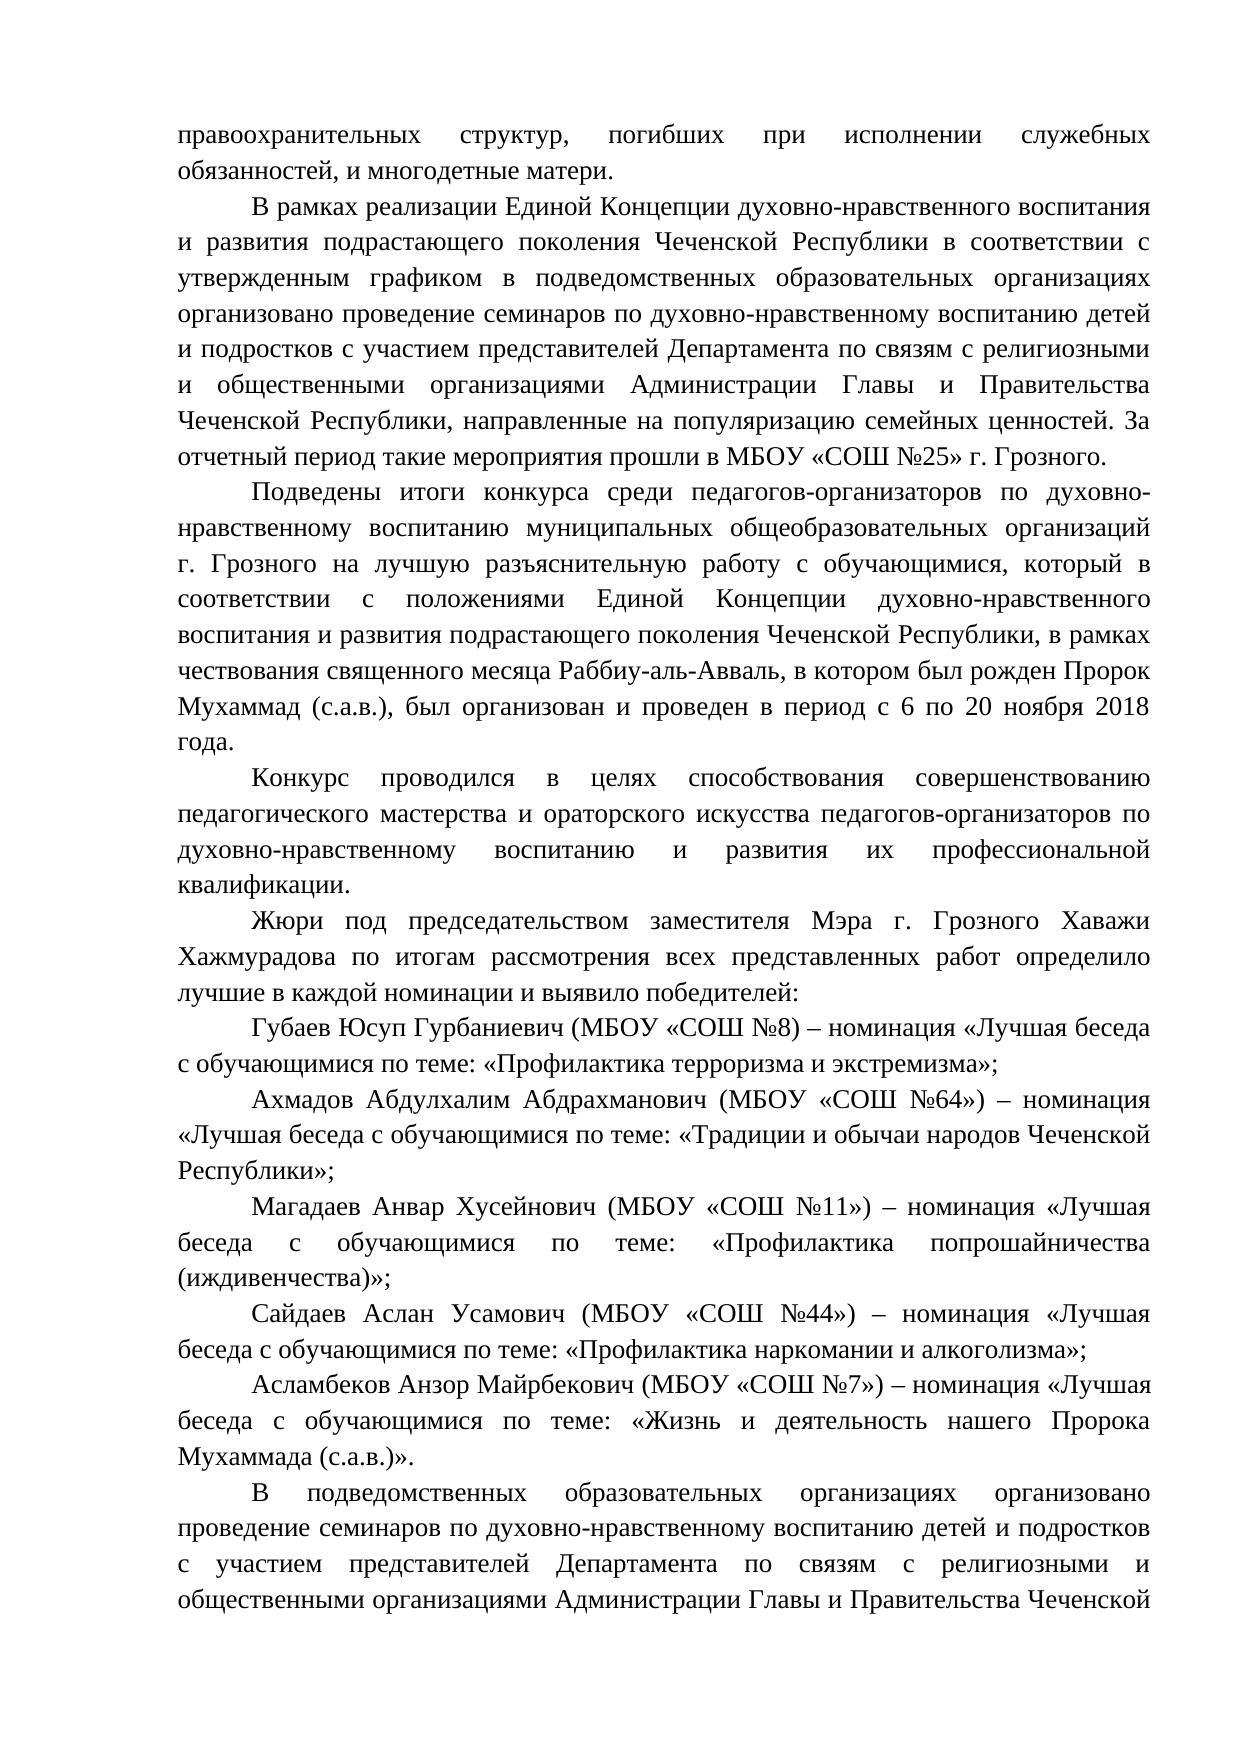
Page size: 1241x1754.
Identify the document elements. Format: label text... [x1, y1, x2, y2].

text Жюри под председательством заместителя Мэра г. Грозного Хаважи Хажмурадова по итогам рассмотрения всех представленных работ определило лучшие в каждой номинации и выявило победителей: [177, 904, 1152, 1007]
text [177, 118, 1152, 185]
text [177, 1476, 1152, 1614]
text В рамках реализации Единой Концепции духовно-нравственного воспитания и развития подрастающего поколения Чеченской Республики в соответствии с утвержденным графиком в подведомственных образовательных организациях организовано проведение семинаров по духовно-нравственному воспитанию детей и подростков с участием представителей Департамента по связям с религиозными и общественными организациями Администрации Главы и Правительства Чеченской Республики, направленные на популяризацию семейных ценностей. За отчетный период такие мероприятия прошли в МБОУ «СОШ №25» г. Грозного. [177, 189, 1152, 471]
text Магадаев Анвар Хусейнович (МБОУ «СОШ №11») – номинация «Лучшая беседа с обучающимися по теме: «Профилактика попрошайничества (иждивенчества)»; [177, 1190, 1152, 1293]
text Асламбеков Анзор Майрбекович (МБОУ «СОШ №7») – номинация «Лучшая беседа с обучающимися по теме: «Жизнь и деятельность нашего Пророка Мухаммада (с.а.в.)». [177, 1369, 1152, 1471]
text Сайдаев Аслан Усамович (МБОУ «СОШ №44») – номинация «Лучшая беседа с обучающимися по теме: «Профилактика наркомании и алкоголизма»; [177, 1297, 1152, 1364]
text Конкурс проводился в целях способствования совершенствованию педагогического мастерства и ораторского искусства педагогов-организаторов по духовно-нравственному воспитанию и развития их профессиональной квалификации. [177, 761, 1152, 899]
text Ахмадов Абдулхалим Абдрахманович (МБОУ «СОШ №64») – номинация «Лучшая беседа с обучающимися по теме: «Традиции и обычаи народов Чеченской Республики»; [177, 1083, 1152, 1185]
text Губаев Юсуп Гурбаниевич (МБОУ «СОШ №8) – номинация «Лучшая беседа с обучающимися по теме: «Профилактика терроризма и экстремизма»; [177, 1011, 1152, 1078]
text Подведены итоги конкурса среди педагогов-организаторов по духовно-нравственному воспитанию муниципальных общеобразовательных организаций г. Грозного на лучшую разъяснительную работу с обучающимися, который в соответствии с положениями Единой Концепции духовно-нравственного воспитания и развития подрастающего поколения Чеченской Республики, в рамках чествования священного месяца Раббиу-аль-Авваль, в котором был рожден Пророк Мухаммад (с.а.в.), был организован и проведен в период с 6 по 20 ноября 2018 года. [177, 475, 1152, 757]
